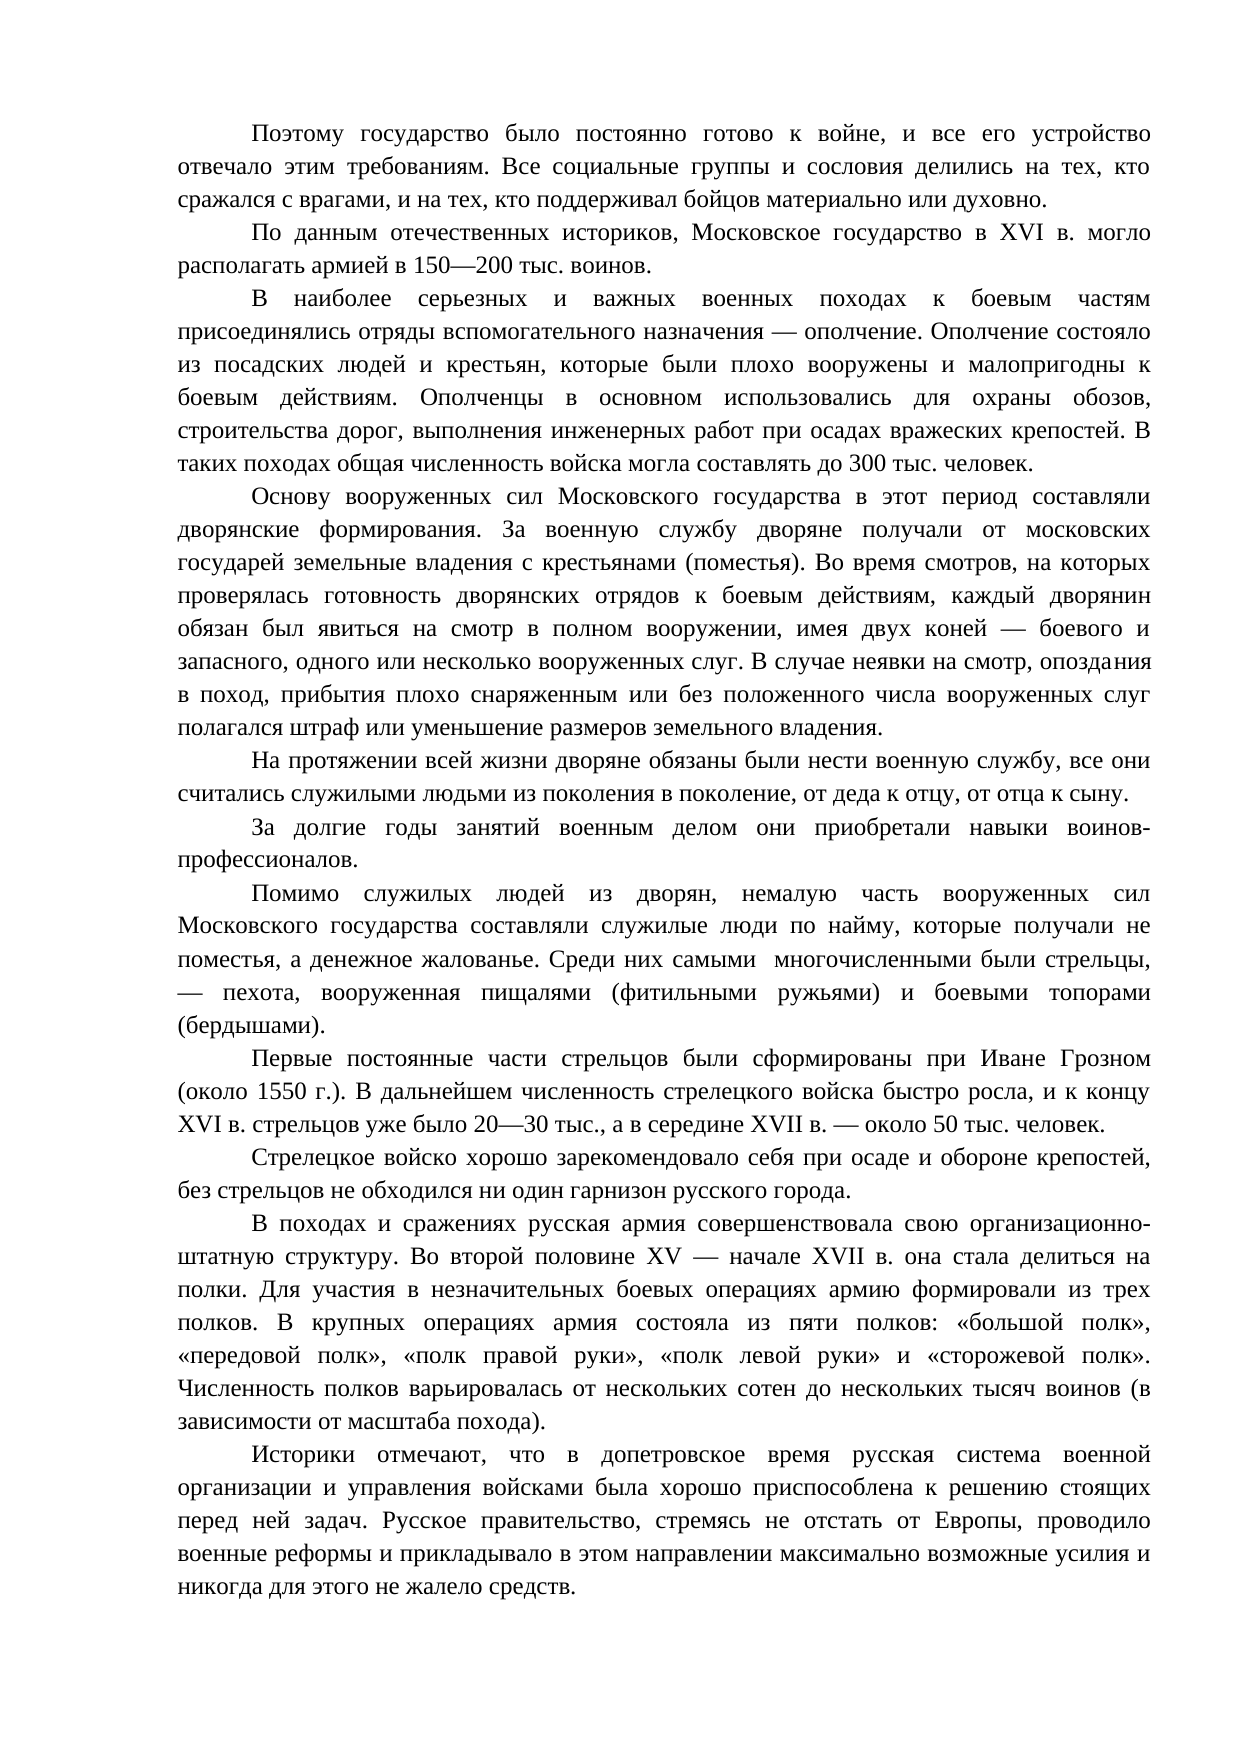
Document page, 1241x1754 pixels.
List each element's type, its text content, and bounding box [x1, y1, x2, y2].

text На протяжении всей жизни дворяне обязаны были нести военную службу, все они считались служилыми людьми из поколения в поколение, от деда к отцу, от отца к сыну. [177, 746, 1152, 807]
text Основу вооруженных сил Московского государства в этот период составляли дворянские формирования. За военную службу дворяне получали от московских государей земельные владения с крестьянами (поместья). Во время смотров, на которых проверялась готовность дворянских отрядов к боевым действиям, каждый дворянин обязан был явиться на смотр в полном вооружении, имея двух коней — боевого и запасного, одного или несколько вооруженных слуг. В случае неявки на смотр, опозда­ния в поход, прибытия плохо снаряженным или без положенного числа вооруженных слуг полагался штраф или уменьшение размеров земельного владения. [177, 481, 1152, 741]
text Помимо служилых людей из дворян, немалую часть вооруженных сил Московского государства составляли служилые люди по найму, которые получали не поместья, а денежное жалованье. Среди них самыми многочисленными были стрельцы, — пехота, вооруженная пищалями (фитильными ружьями) и боевыми топорами (бердышами). [177, 878, 1152, 1038]
text За долгие годы занятий военным делом они приобретали навыки воинов-профессионалов. [177, 812, 1152, 873]
text Первые постоянные части стрельцов были сформированы при Иване Грозном (около 1550 г.). В дальнейшем численность стрелецкого войска быстро росла, и к концу XVI в. стрельцов уже было 20—30 тыс., а в середине XVII в. — около 50 тыс. человек. [177, 1043, 1152, 1137]
text В наиболее серьезных и важных военных походах к боевым частям присоединялись отряды вспомогательного назначения — ополчение. Ополчение состояло из посадских людей и крестьян, которые были плохо вооружены и малопригодны к боевым действиям. Ополченцы в основном использовались для охраны обозов, строительства дорог, выполнения инженерных работ при осадах вражеских крепостей. В таких походах общая численность войска могла составлять до 300 тыс. человек. [177, 283, 1152, 477]
text Поэтому государство было постоянно готово к войне, и все его устройство отвечало этим требованиям. Все социальные группы и сословия делились на тех, кто сражался с врагами, и на тех, кто поддерживал бойцов материально или духовно. [177, 118, 1152, 213]
text По данным отечественных историков, Московское государство в XVI в. могло располагать армией в 150—200 тыс. воинов. [177, 217, 1152, 279]
text Стрелецкое войско хорошо зарекомендовало себя при осаде и обороне крепостей, без стрельцов не обходился ни один гарнизон русского города. [177, 1142, 1152, 1203]
text Историки отмечают, что в допетровское время русская система военной организации и управления войсками была хорошо приспособлена к решению стоящих перед ней задач. Русское правительство, стремясь не отстать от Европы, проводило военные реформы и прикладывало в этом направлении максимально возможные усилия и никогда для этого не жалело средств. [177, 1439, 1152, 1600]
text В походах и сражениях русская армия совершенствовала свою организационно-штатную структуру. Во второй половине XV — начале XVII в. она стала делиться на полки. Для участия в незначительных боевых операциях армию формировали из трех полков. В крупных операциях армия состояла из пяти полков: «большой полк», «передовой полк», «полк правой руки», «полк левой руки» и «сторожевой полк». Численность полков варьировалась от нескольких сотен до нескольких тысяч воинов (в зависимости от масштаба похода). [177, 1208, 1152, 1435]
